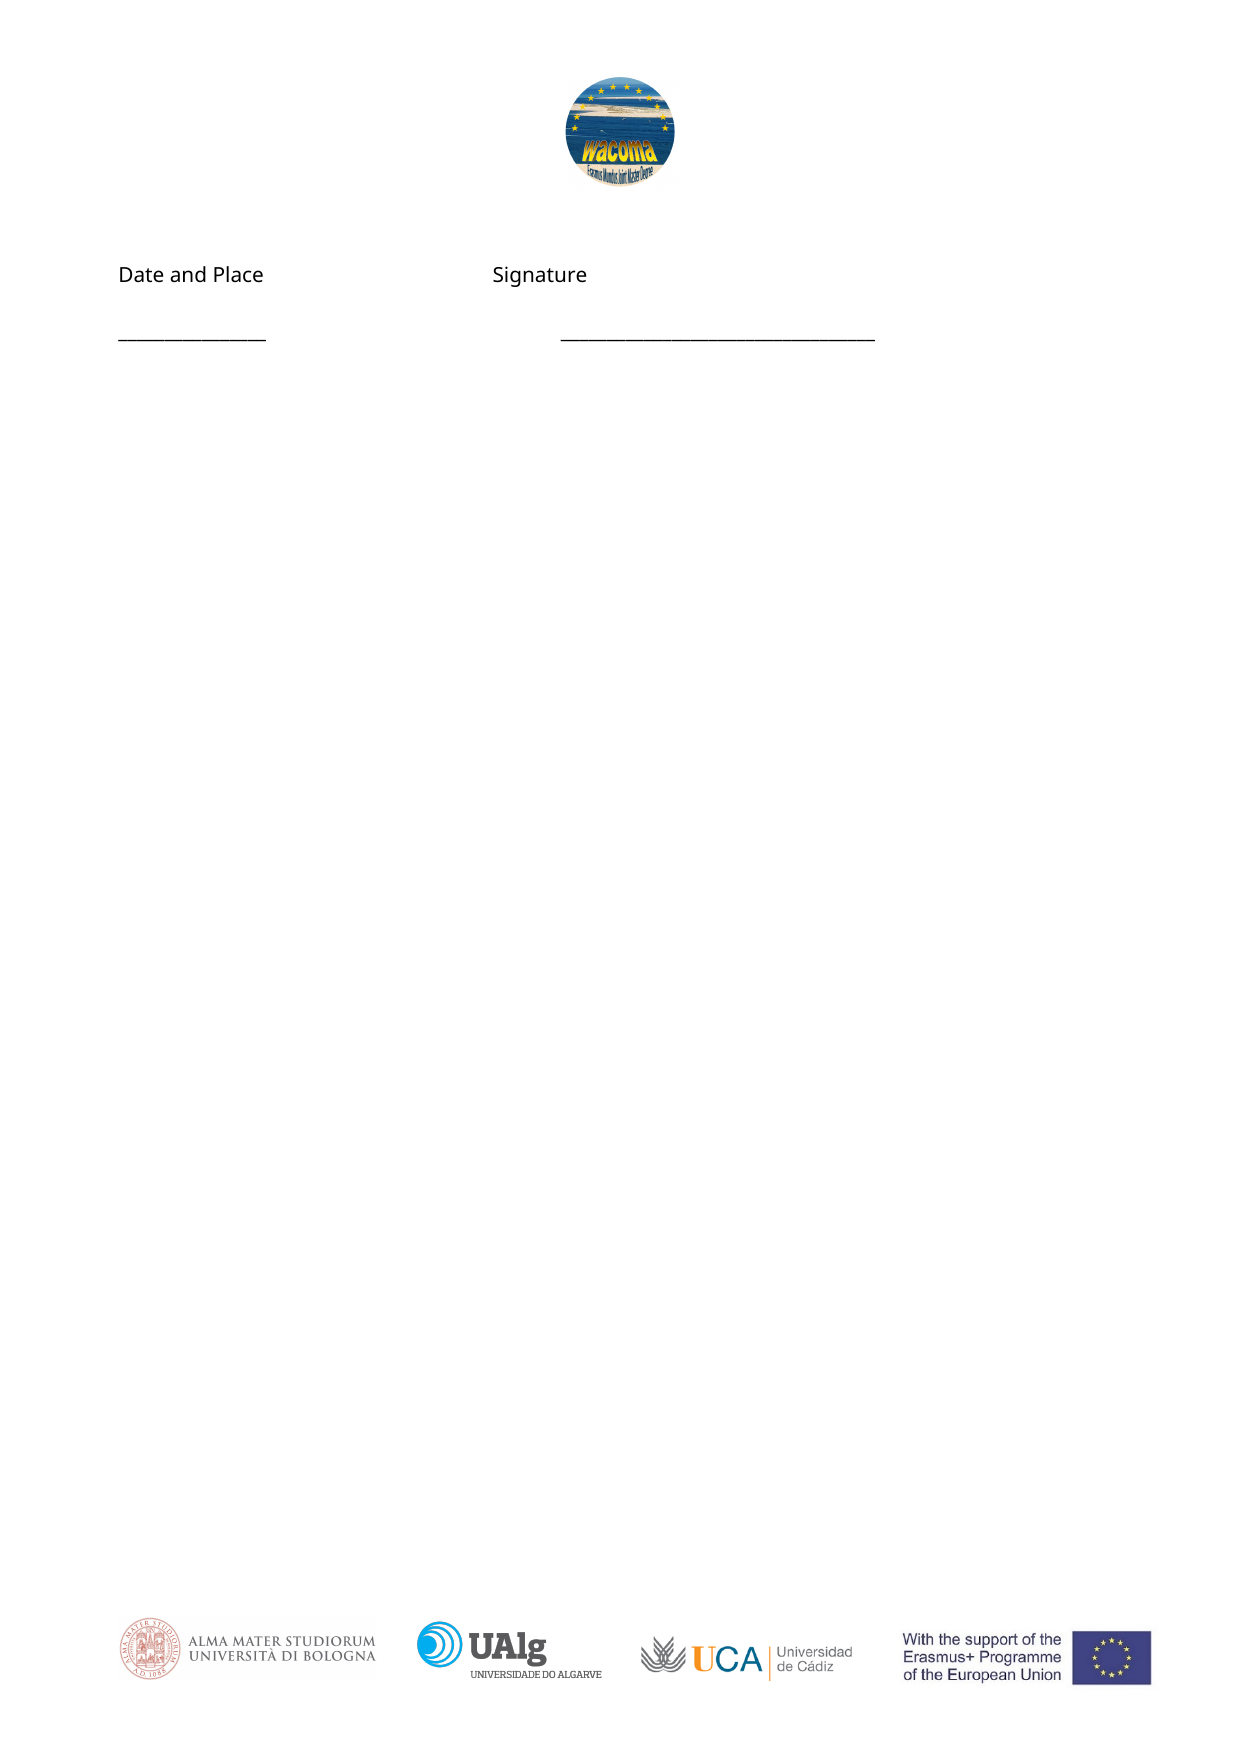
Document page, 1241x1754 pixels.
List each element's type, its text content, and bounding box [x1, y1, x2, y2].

picture [640, 1633, 859, 1681]
picture [413, 1617, 604, 1681]
text ________________ __________________________________ [118, 316, 1122, 345]
picture [118, 1616, 378, 1681]
picture [562, 73, 678, 191]
picture [886, 1618, 1163, 1697]
text Date and Place Signature [118, 260, 1122, 288]
